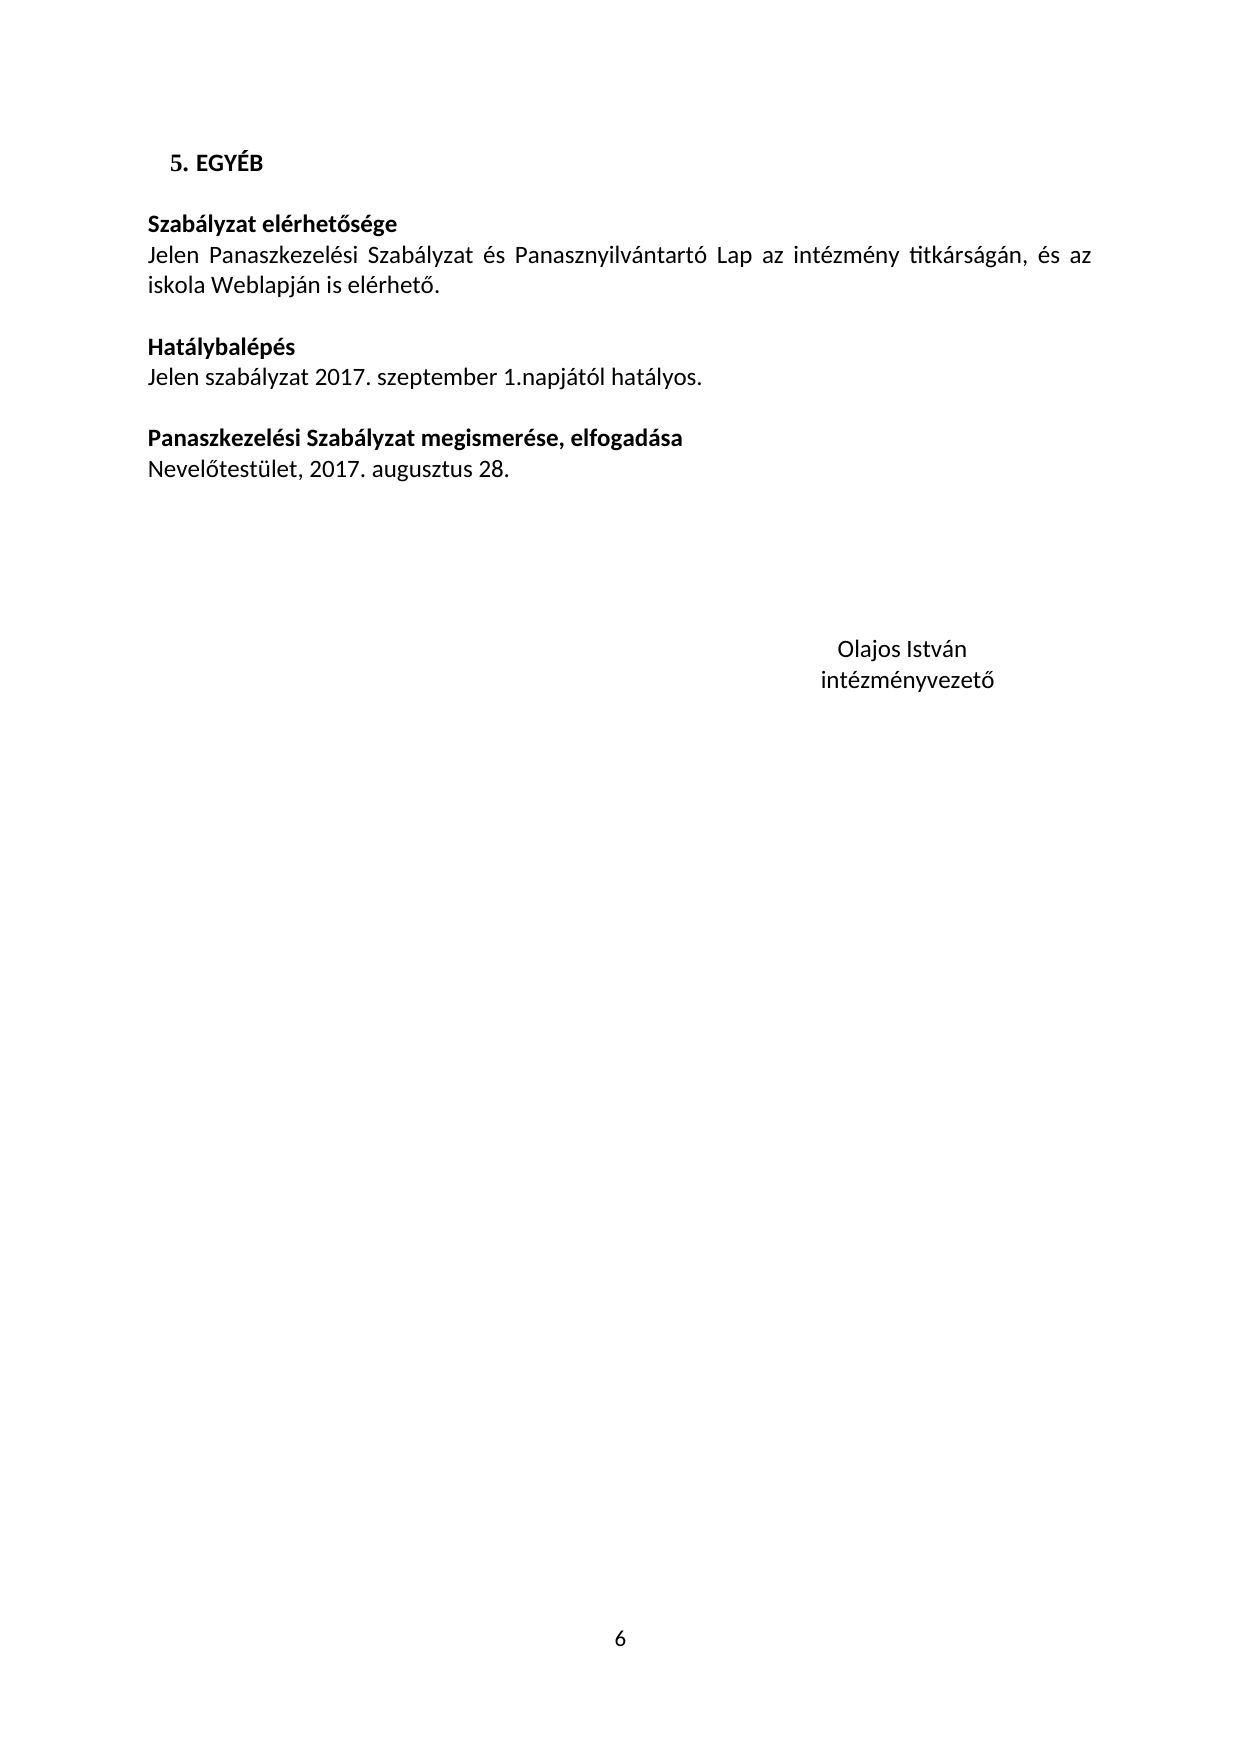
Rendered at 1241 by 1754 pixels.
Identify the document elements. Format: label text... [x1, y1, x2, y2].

text intézményvezető [148, 664, 1093, 694]
text Panaszkezelési Szabályzat megismerése, elfogadása [148, 422, 1093, 453]
text Hatálybalépés [148, 331, 1093, 361]
text Jelen Panaszkezelési Szabályzat és Panasznyilvántartó Lap az intézmény titkárságán, és az iskola Weblapján is elérhető. [148, 239, 1093, 300]
text Szabályzat elérhetősége [148, 209, 1093, 239]
list EGYÉB [170, 148, 1093, 178]
text Jelen szabályzat 2017. szeptember 1.napjától hatályos. [148, 361, 1093, 392]
text Olajos István [148, 633, 1093, 664]
text Nevelőtestület, 2017. augusztus 28. [148, 453, 1093, 483]
